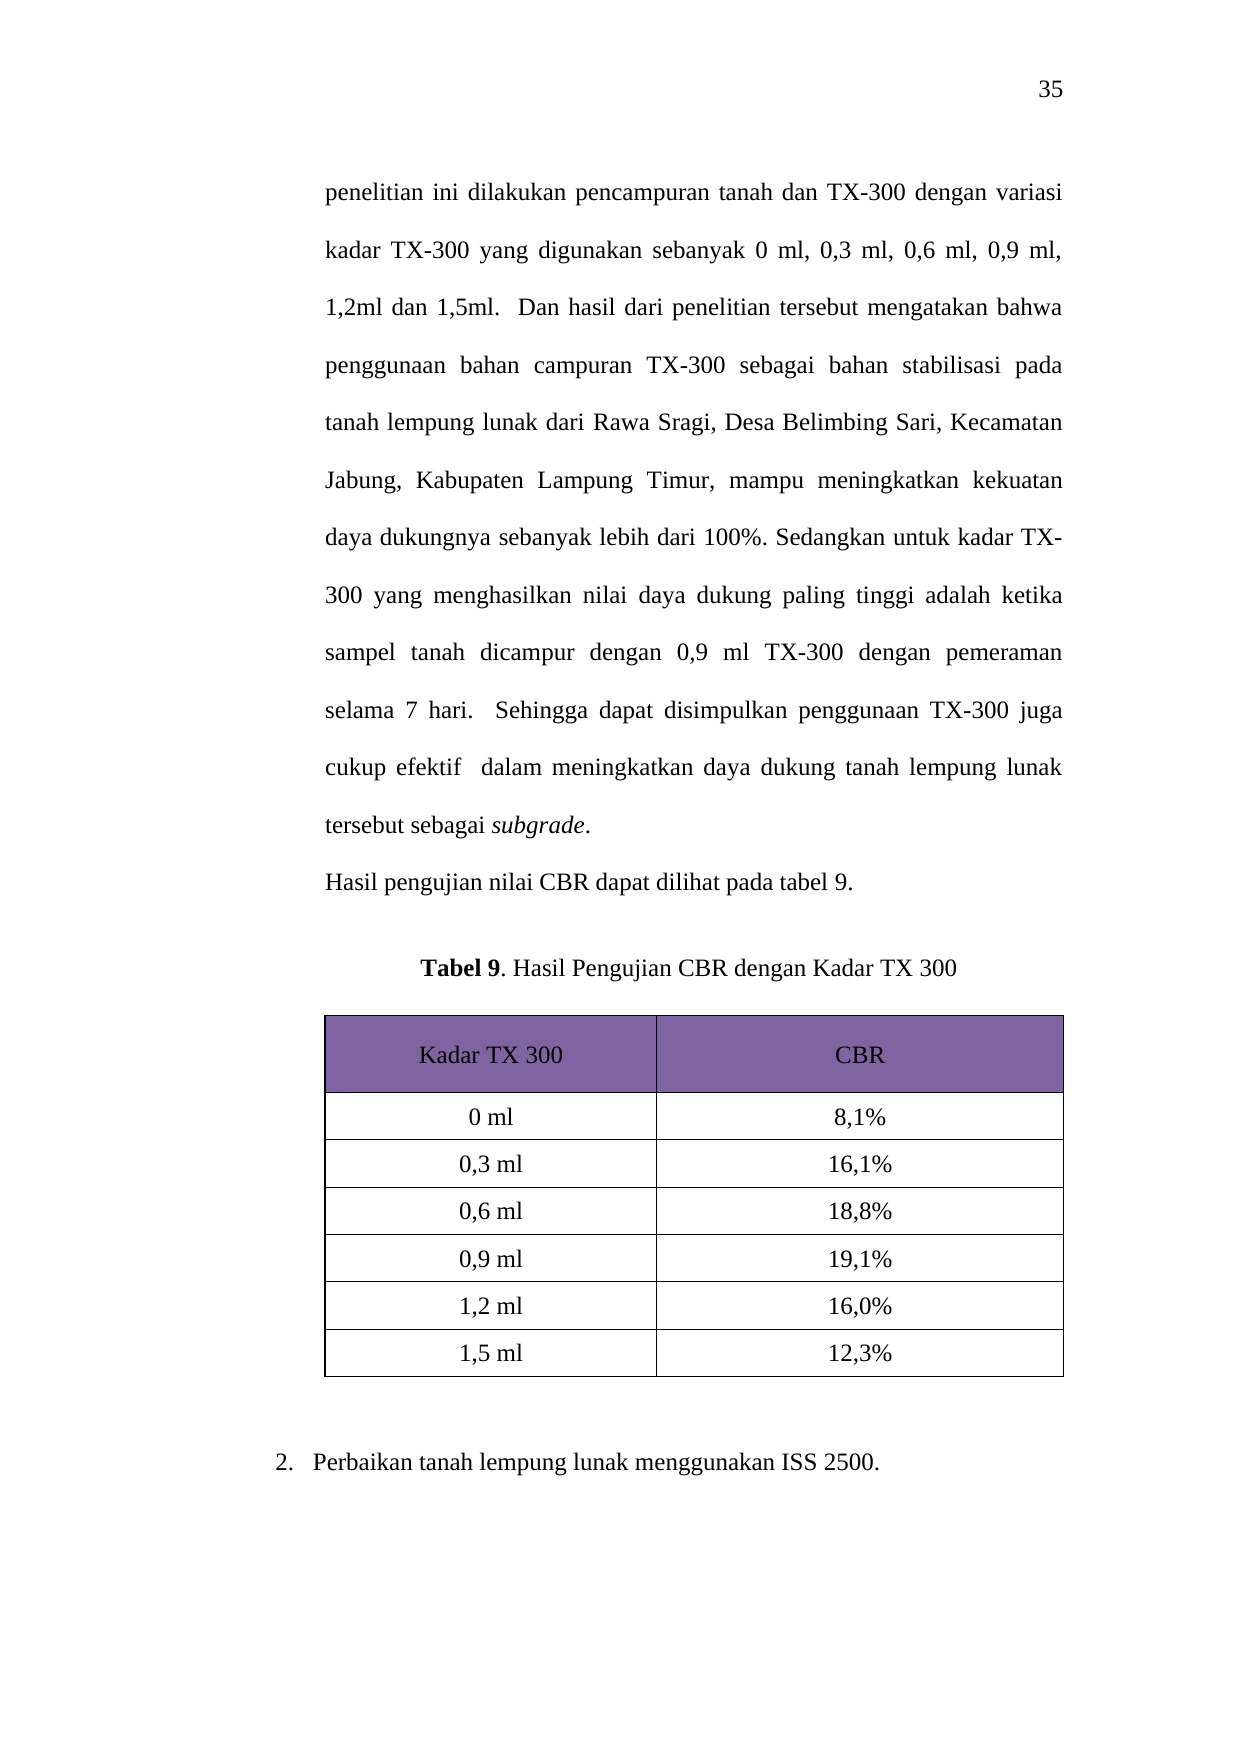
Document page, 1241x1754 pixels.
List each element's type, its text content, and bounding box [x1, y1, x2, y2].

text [325, 177, 1063, 838]
table_cell 0,3 ml [326, 1140, 656, 1187]
table_cell 16,0% [657, 1282, 1063, 1328]
table_cell 0,6 ml [326, 1188, 656, 1234]
table_cell 19,1% [657, 1235, 1063, 1281]
table_cell 8,1% [657, 1093, 1063, 1139]
table_cell 1,2 ml [326, 1282, 656, 1328]
table_header CBR [657, 1016, 1063, 1092]
table_cell 18,8% [657, 1188, 1063, 1234]
table_cell 16,1% [657, 1140, 1063, 1187]
text Tabel 9. Hasil Pengujian CBR dengan Kadar TX 300 [314, 953, 1063, 982]
text Hasil pengujian nilai CBR dapat dilihat pada tabel 9. [325, 867, 1063, 896]
table_cell 0 ml [326, 1093, 656, 1139]
table_cell 0,9 ml [326, 1235, 656, 1281]
list Perbaikan tanah lempung lunak menggunakan ISS 2500. [275, 1447, 1063, 1476]
table_cell 12,3% [657, 1330, 1063, 1376]
table_header Kadar TX 300 [326, 1016, 656, 1092]
table_cell 1,5 ml [326, 1330, 656, 1376]
